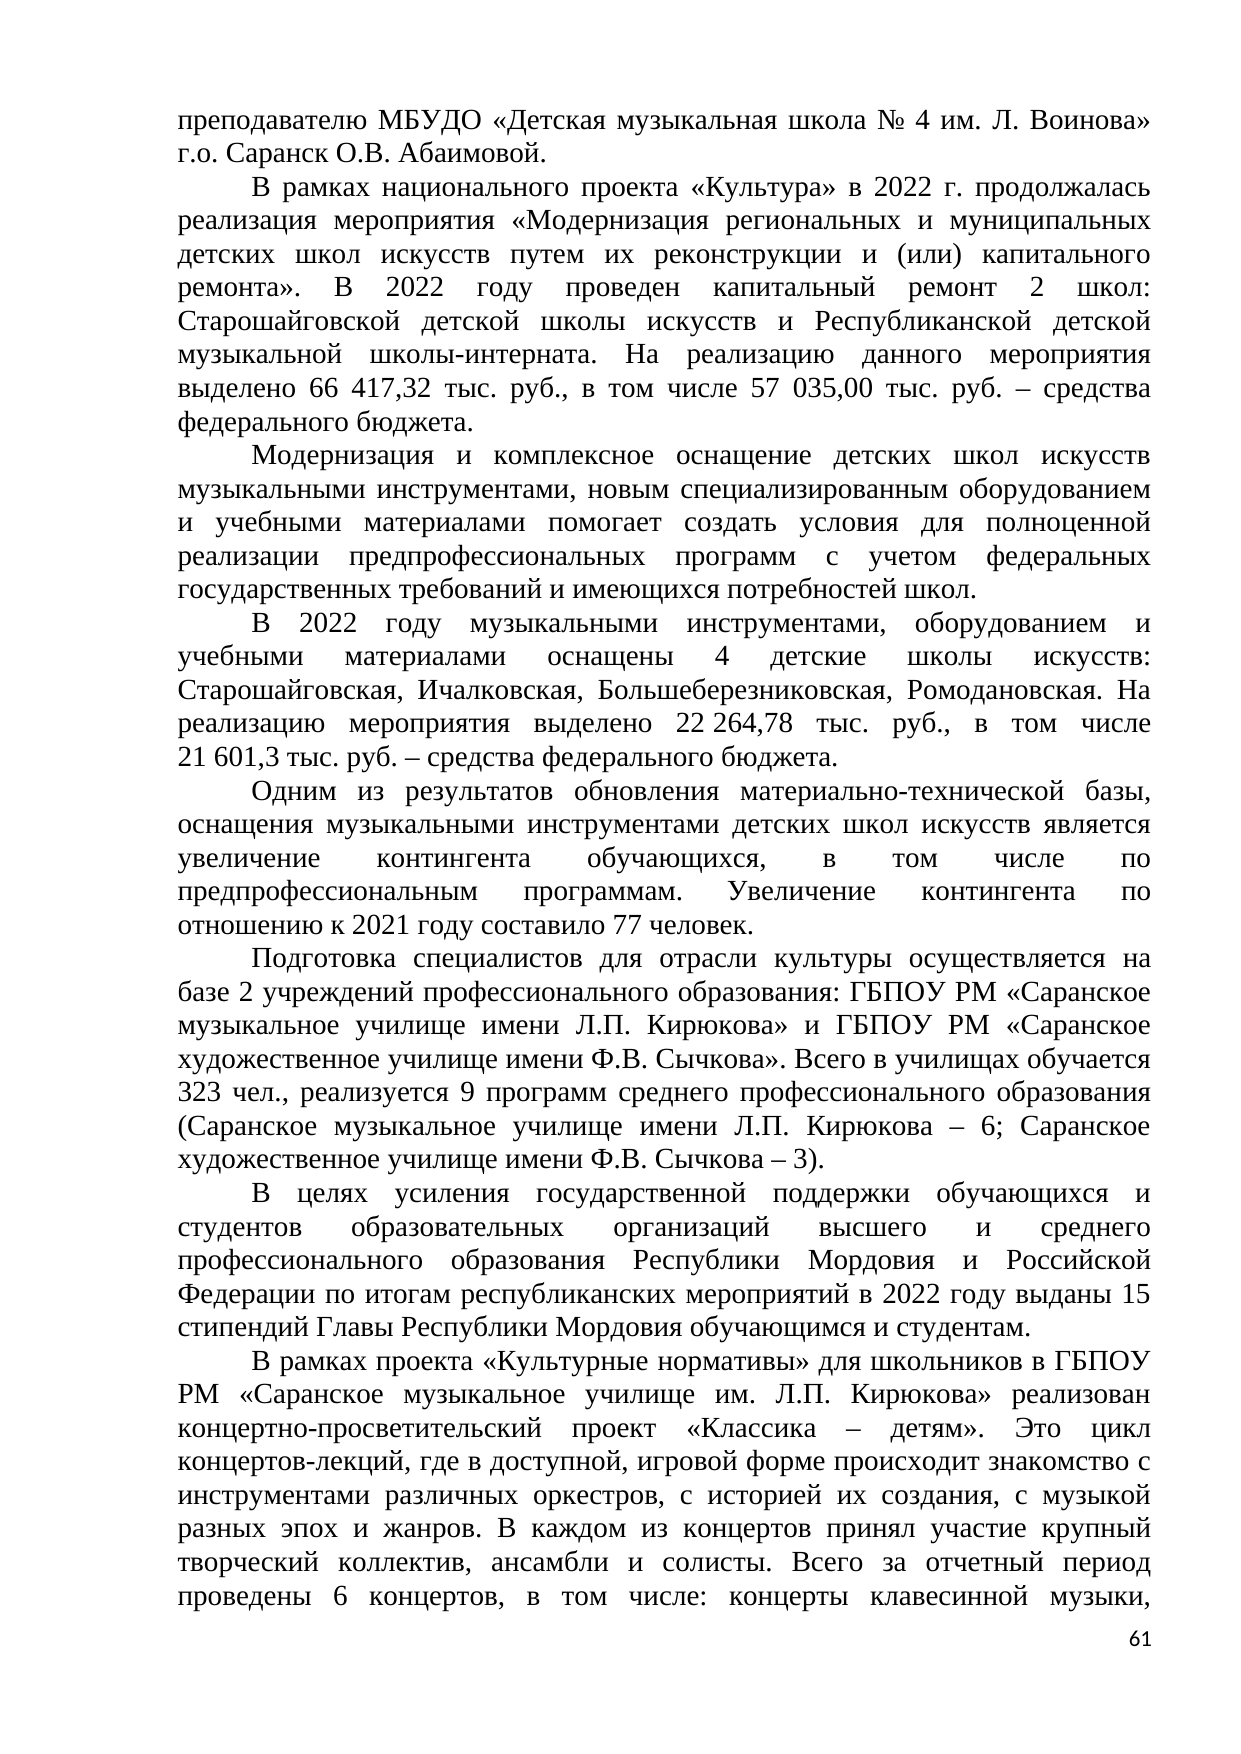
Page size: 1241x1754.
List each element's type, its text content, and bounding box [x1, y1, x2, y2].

text Модернизация и комплексное оснащение детских школ искусств музыкальными инструментами, новым специализированным оборудованием и учебными материалами помогает создать условия для полноценной реализации предпрофессиональных программ с учетом федеральных государственных требований и имеющихся потребностей школ. [177, 437, 1152, 605]
text Одним из результатов обновления материально-технической базы, оснащения музыкальными инструментами детских школ искусств является увеличение контингента обучающихся, в том числе по предпрофессиональным программам. Увеличение контингента по отношению к 2021 году составило 77 человек. [177, 773, 1152, 940]
text В 2022 году музыкальными инструментами, оборудованием и учебными материалами оснащены 4 детские школы искусств: Старошайговская, Ичалковская, Большеберезниковская, Ромодановская. На реализацию мероприятия выделено 22 264,78 тыс. руб., в том числе 21 601,3 тыс. руб. – средства федерального бюджета. [177, 605, 1152, 773]
text Подготовка специалистов для отрасли культуры осуществляется на базе 2 учреждений профессионального образования: ГБПОУ РМ «Саранское музыкальное училище имени Л.П. Кирюкова» и ГБПОУ РМ «Саранское художественное училище имени Ф.В. Сычкова». Всего в училищах обучается 323 чел., реализуется 9 программ среднего профессионального образования (Саранское музыкальное училище имени Л.П. Кирюкова – 6; Саранское художественное училище имени Ф.В. Сычкова – 3). [177, 940, 1152, 1175]
text В рамках национального проекта «Культура» в . продолжалась реализация мероприятия «Модернизация региональных и муниципальных детских школ искусств путем их реконструкции и (или) капитального ремонта». В проведен капитальный ремонт 2 школ: Старошайговской детской школы искусств и Республиканской детской музыкальной школы-интерната. На реализацию данного мероприятия выделено 66 417,32 тыс. руб., в том числе 57 035,00 тыс. руб. – средства федерального бюджета. [177, 169, 1152, 437]
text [177, 1343, 1152, 1611]
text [177, 102, 1152, 169]
text В целях усиления государственной поддержки обучающихся и студентов образовательных организаций высшего и среднего профессионального образования Республики Мордовия и Российской Федерации по итогам республиканских мероприятий в 2022 году выданы 15 стипендий Главы Республики Мордовия обучающимся и студентам. [177, 1175, 1152, 1343]
